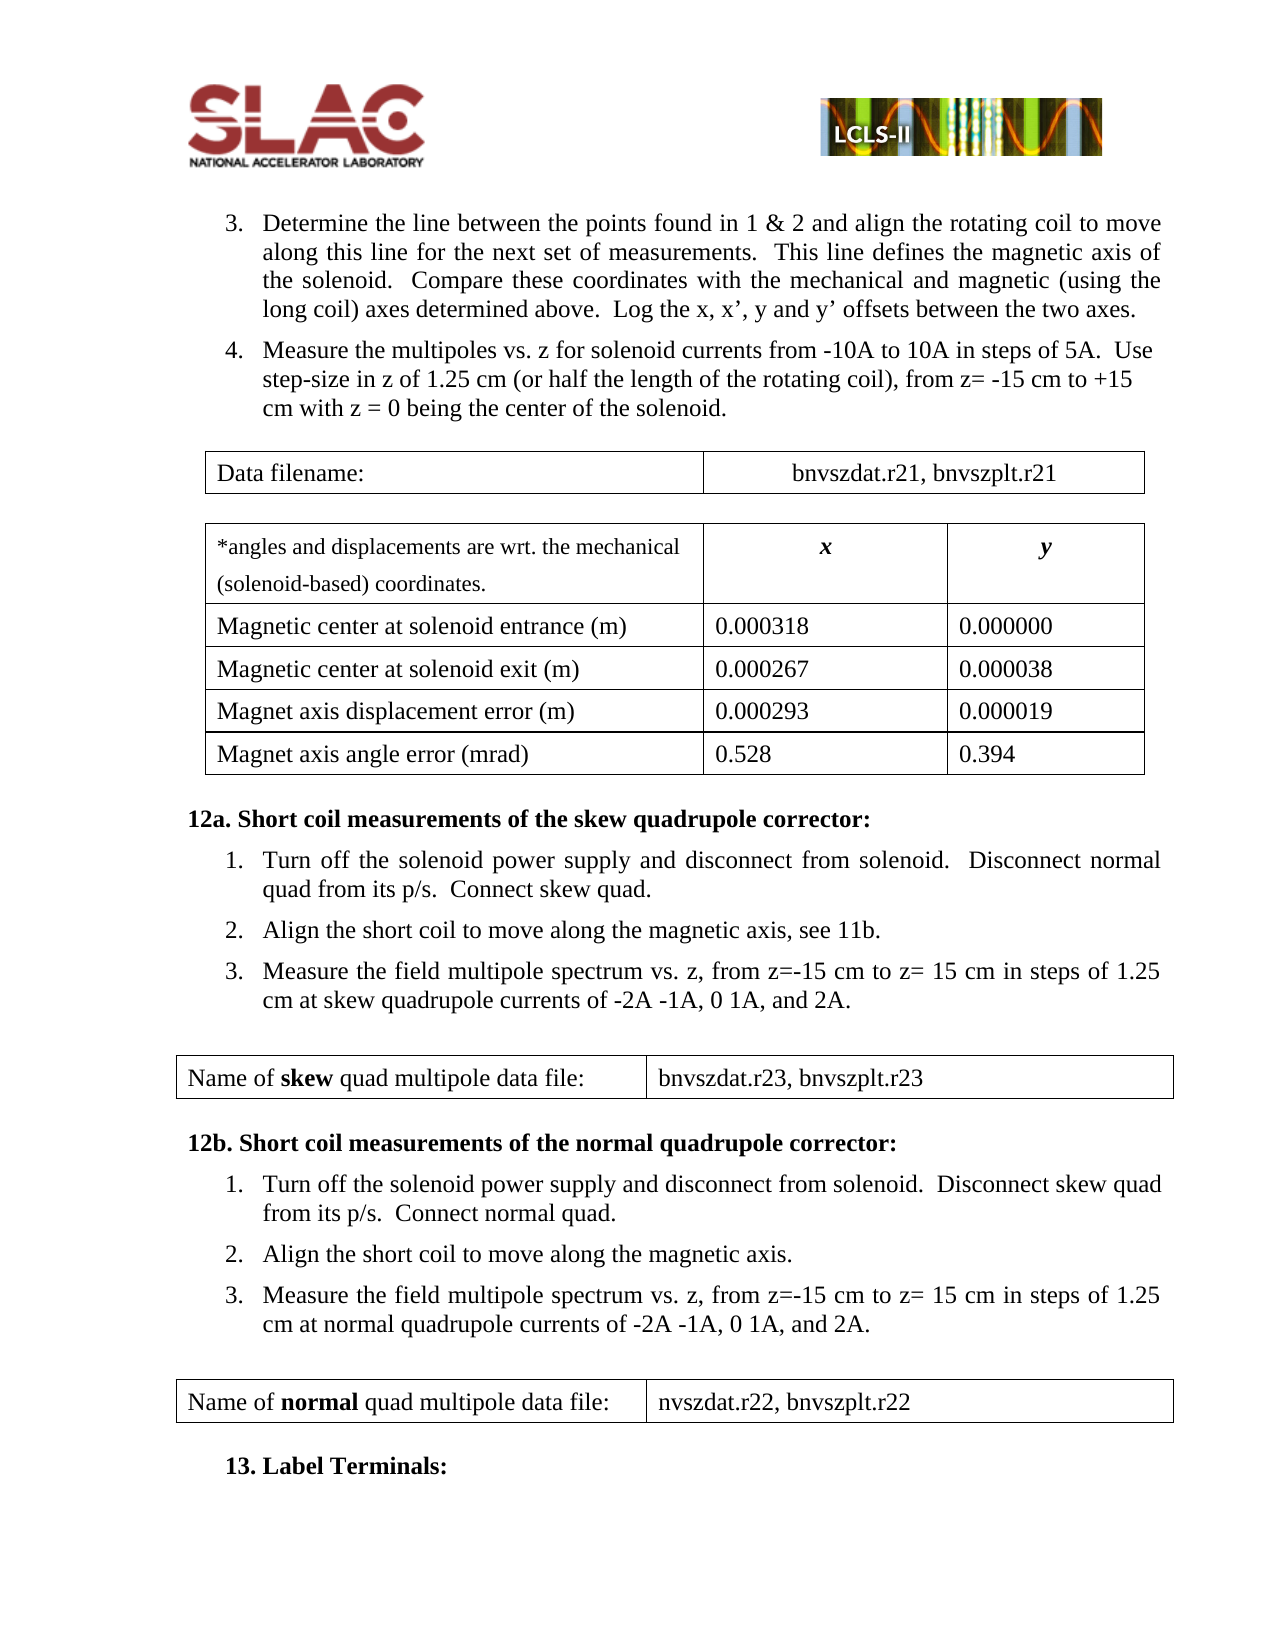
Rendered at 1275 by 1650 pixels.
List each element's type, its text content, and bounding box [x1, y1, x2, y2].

table_cell 0.000318 [704, 604, 947, 646]
table_header nvszdat.r22, bnvszplt.r22 [647, 1380, 1173, 1422]
table_cell 0.000038 [948, 647, 1144, 689]
table_header Data filename: [206, 452, 703, 493]
list Measure the multipoles vs. z for solenoid currents from -10A to 10A in steps of 5A. Use step-size in z of 1.25 cm (or half the length of the rotating coil), from z= -15 cm to +15 cm with z = 0 being the center of the solenoid. [225, 336, 1162, 422]
table_cell Magnet axis displacement error (m) [206, 690, 703, 731]
table_header Name of skew quad multipole data file: [177, 1056, 646, 1098]
table_cell 0.000000 [948, 604, 1144, 646]
table_cell Magnetic center at solenoid exit (m) [206, 647, 703, 689]
text 12b. Short coil measurements of the normal quadrupole corrector: [187, 1128, 1162, 1156]
picture [820, 98, 1103, 156]
table_cell Magnetic center at solenoid entrance (m) [206, 604, 703, 646]
list Align the short coil to move along the magnetic axis. [225, 1239, 1162, 1268]
table_header Name of normal quad multipole data file: [177, 1380, 646, 1422]
list Turn off the solenoid power supply and disconnect from solenoid. Disconnect skew quad from its p/s. Connect normal quad. [225, 1169, 1162, 1226]
list Measure the field multipole spectrum vs. z, from z=-15 cm to z= 15 cm in steps of 1.25 cm at normal quadrupole currents of -2A -1A, 0 1A, and 2A. [225, 1280, 1162, 1338]
table_cell 0.000019 [948, 690, 1144, 731]
table_cell 0.528 [704, 733, 947, 774]
picture [180, 80, 435, 174]
list Align the short coil to move along the magnetic axis, see 11b. [225, 915, 1162, 944]
list Measure the field multipole spectrum vs. z, from z=-15 cm to z= 15 cm in steps of 1.25 cm at skew quadrupole currents of -2A -1A, 0 1A, and 2A. [225, 956, 1162, 1014]
table_header y [948, 524, 1144, 603]
table_cell 0.394 [948, 733, 1144, 774]
text 12a. Short coil measurements of the skew quadrupole corrector: [187, 804, 1162, 833]
table_cell 0.000267 [704, 647, 947, 689]
list Turn off the solenoid power supply and disconnect from solenoid. Disconnect normal quad from its p/s. Connect skew quad. [225, 845, 1162, 903]
table_header bnvszdat.r23, bnvszplt.r23 [647, 1056, 1173, 1098]
table_cell Magnet axis angle error (mrad) [206, 733, 703, 774]
table_cell 0.000293 [704, 690, 947, 731]
list Label Terminals: [225, 1451, 1162, 1480]
table_header x [704, 524, 947, 603]
list Determine the line between the points found in 1 & 2 and align the rotating coil to move along this line for the next set of measurements. This line defines the magnetic axis of the solenoid. Compare these coordinates with the mechanical and magnetic (using the long coil) axes determined above. Log the x, x’, y and y’ offsets between the two axes. [225, 208, 1162, 323]
table_header *angles and displacements are wrt. the mechanical (solenoid-based) coordinates. [206, 524, 703, 603]
table_header bnvszdat.r21, bnvszplt.r21 [704, 452, 1144, 493]
